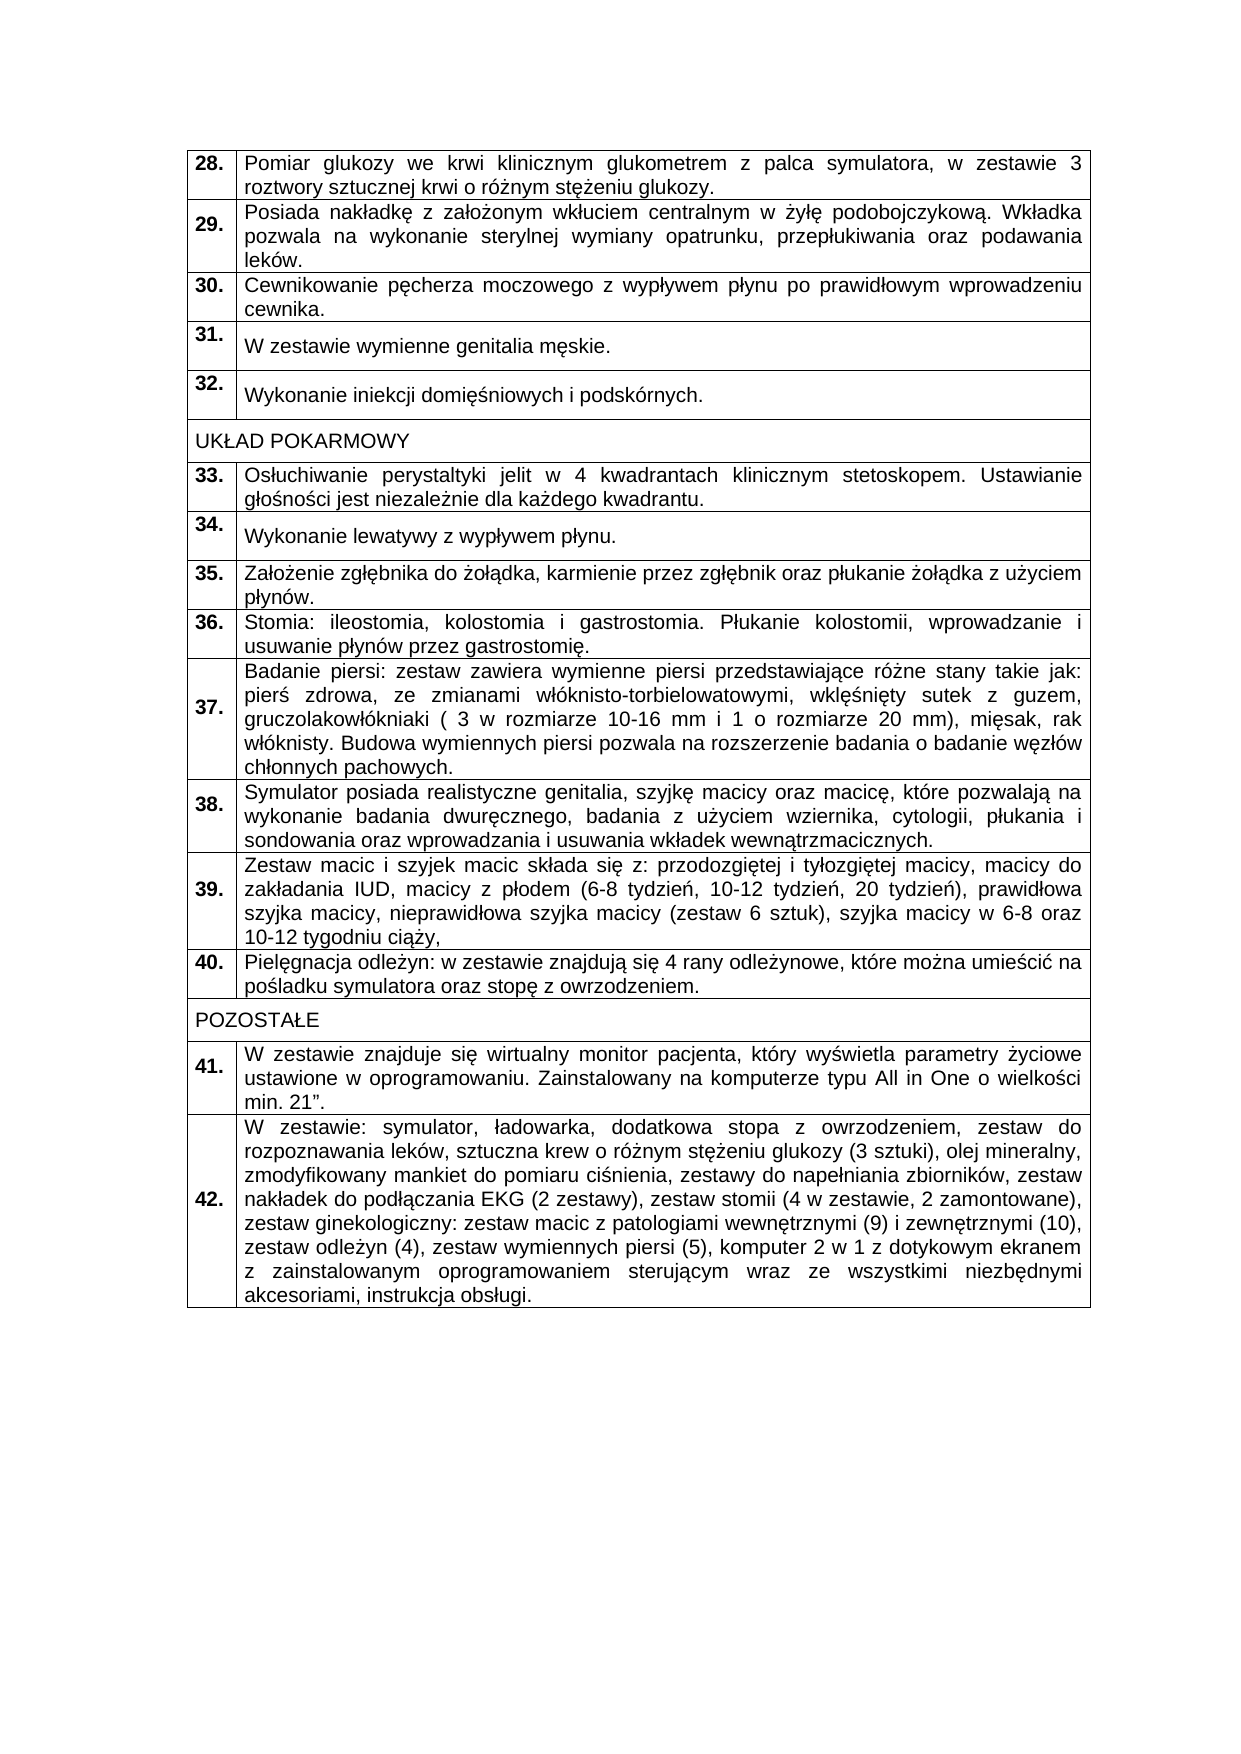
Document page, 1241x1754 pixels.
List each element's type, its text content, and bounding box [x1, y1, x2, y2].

table_cell Badanie piersi: zestaw zawiera wymienne piersi przedstawiające różne stany takie jak: pierś zdrowa, ze zmianami włóknisto-torbielowatowymi, wklęśnięty sutek z guzem, gruczolakowłókniaki ( 3 w rozmiarze 10-16 mm i 1 o rozmiarze 20 mm), mięsak, rak włóknisty. Budowa wymiennych piersi pozwala na rozszerzenie badania o badanie węzłów chłonnych pachowych. [237, 659, 1090, 779]
table_cell Założenie zgłębnika do żołądka, karmienie przez zgłębnik oraz płukanie żołądka z użyciem płynów. [237, 561, 1090, 609]
table_cell [188, 780, 236, 852]
table_cell [188, 1042, 236, 1114]
table_cell [188, 1115, 236, 1307]
table_cell POZOSTAŁE [188, 999, 1090, 1041]
table_cell Cewnikowanie pęcherza moczowego z wypływem płynu po prawidłowym wprowadzeniu cewnika. [237, 273, 1090, 321]
table_cell W zestawie: symulator, ładowarka, dodatkowa stopa z owrzodzeniem, zestaw do rozpoznawania leków, sztuczna krew o różnym stężeniu glukozy (3 sztuki), olej mineralny, zmodyfikowany mankiet do pomiaru ciśnienia, zestawy do napełniania zbiorników, zestaw nakładek do podłączania EKG (2 zestawy), zestaw stomii (4 w zestawie, 2 zamontowane), zestaw ginekologiczny: zestaw macic z patologiami wewnętrznymi (9) i zewnętrznymi (10), zestaw odleżyn (4), zestaw wymiennych piersi (5), komputer 2 w 1 z dotykowym ekranem z zainstalowanym oprogramowaniem sterującym wraz ze wszystkimi niezbędnymi akcesoriami, instrukcja obsługi. [237, 1115, 1090, 1307]
table_cell [188, 950, 236, 998]
table_cell Wykonanie iniekcji domięśniowych i podskórnych. [237, 371, 1090, 419]
table_cell [188, 371, 236, 419]
table_cell [188, 561, 236, 609]
table_cell Stomia: ileostomia, kolostomia i gastrostomia. Płukanie kolostomii, wprowadzanie i usuwanie płynów przez gastrostomię. [237, 610, 1090, 658]
table_cell [188, 322, 236, 370]
table_cell Wykonanie lewatywy z wypływem płynu. [237, 512, 1090, 560]
table_cell Zestaw macic i szyjek macic składa się z: przodozgiętej i tyłozgiętej macicy, macicy do zakładania IUD, macicy z płodem (6-8 tydzień, 10-12 tydzień, 20 tydzień), prawidłowa szyjka macicy, nieprawidłowa szyjka macicy (zestaw 6 sztuk), szyjka macicy w 6-8 oraz 10-12 tygodniu ciąży, [237, 853, 1090, 949]
table_cell [188, 659, 236, 779]
table_cell [188, 200, 236, 272]
table_cell [188, 151, 236, 199]
table_cell [188, 463, 236, 511]
table_cell Pomiar glukozy we krwi klinicznym glukometrem z palca symulatora, w zestawie 3 roztwory sztucznej krwi o różnym stężeniu glukozy. [237, 151, 1090, 199]
table_cell W zestawie znajduje się wirtualny monitor pacjenta, który wyświetla parametry życiowe ustawione w oprogramowaniu. Zainstalowany na komputerze typu All in One o wielkości min. 21”. [237, 1042, 1090, 1114]
table_cell [188, 610, 236, 658]
table_cell [188, 512, 236, 560]
table_cell Symulator posiada realistyczne genitalia, szyjkę macicy oraz macicę, które pozwalają na wykonanie badania dwuręcznego, badania z użyciem wziernika, cytologii, płukania i sondowania oraz wprowadzania i usuwania wkładek wewnątrzmacicznych. [237, 780, 1090, 852]
table_cell UKŁAD POKARMOWY [188, 420, 1090, 462]
table_cell [188, 853, 236, 949]
table_cell W zestawie wymienne genitalia męskie. [237, 322, 1090, 370]
table_cell Pielęgnacja odleżyn: w zestawie znajdują się 4 rany odleżynowe, które można umieścić na pośladku symulatora oraz stopę z owrzodzeniem. [237, 950, 1090, 998]
table_cell Posiada nakładkę z założonym wkłuciem centralnym w żyłę podobojczykową. Wkładka pozwala na wykonanie sterylnej wymiany opatrunku, przepłukiwania oraz podawania leków. [237, 200, 1090, 272]
table_cell [188, 273, 236, 321]
table_cell Osłuchiwanie perystaltyki jelit w 4 kwadrantach klinicznym stetoskopem. Ustawianie głośności jest niezależnie dla każdego kwadrantu. [237, 463, 1090, 511]
